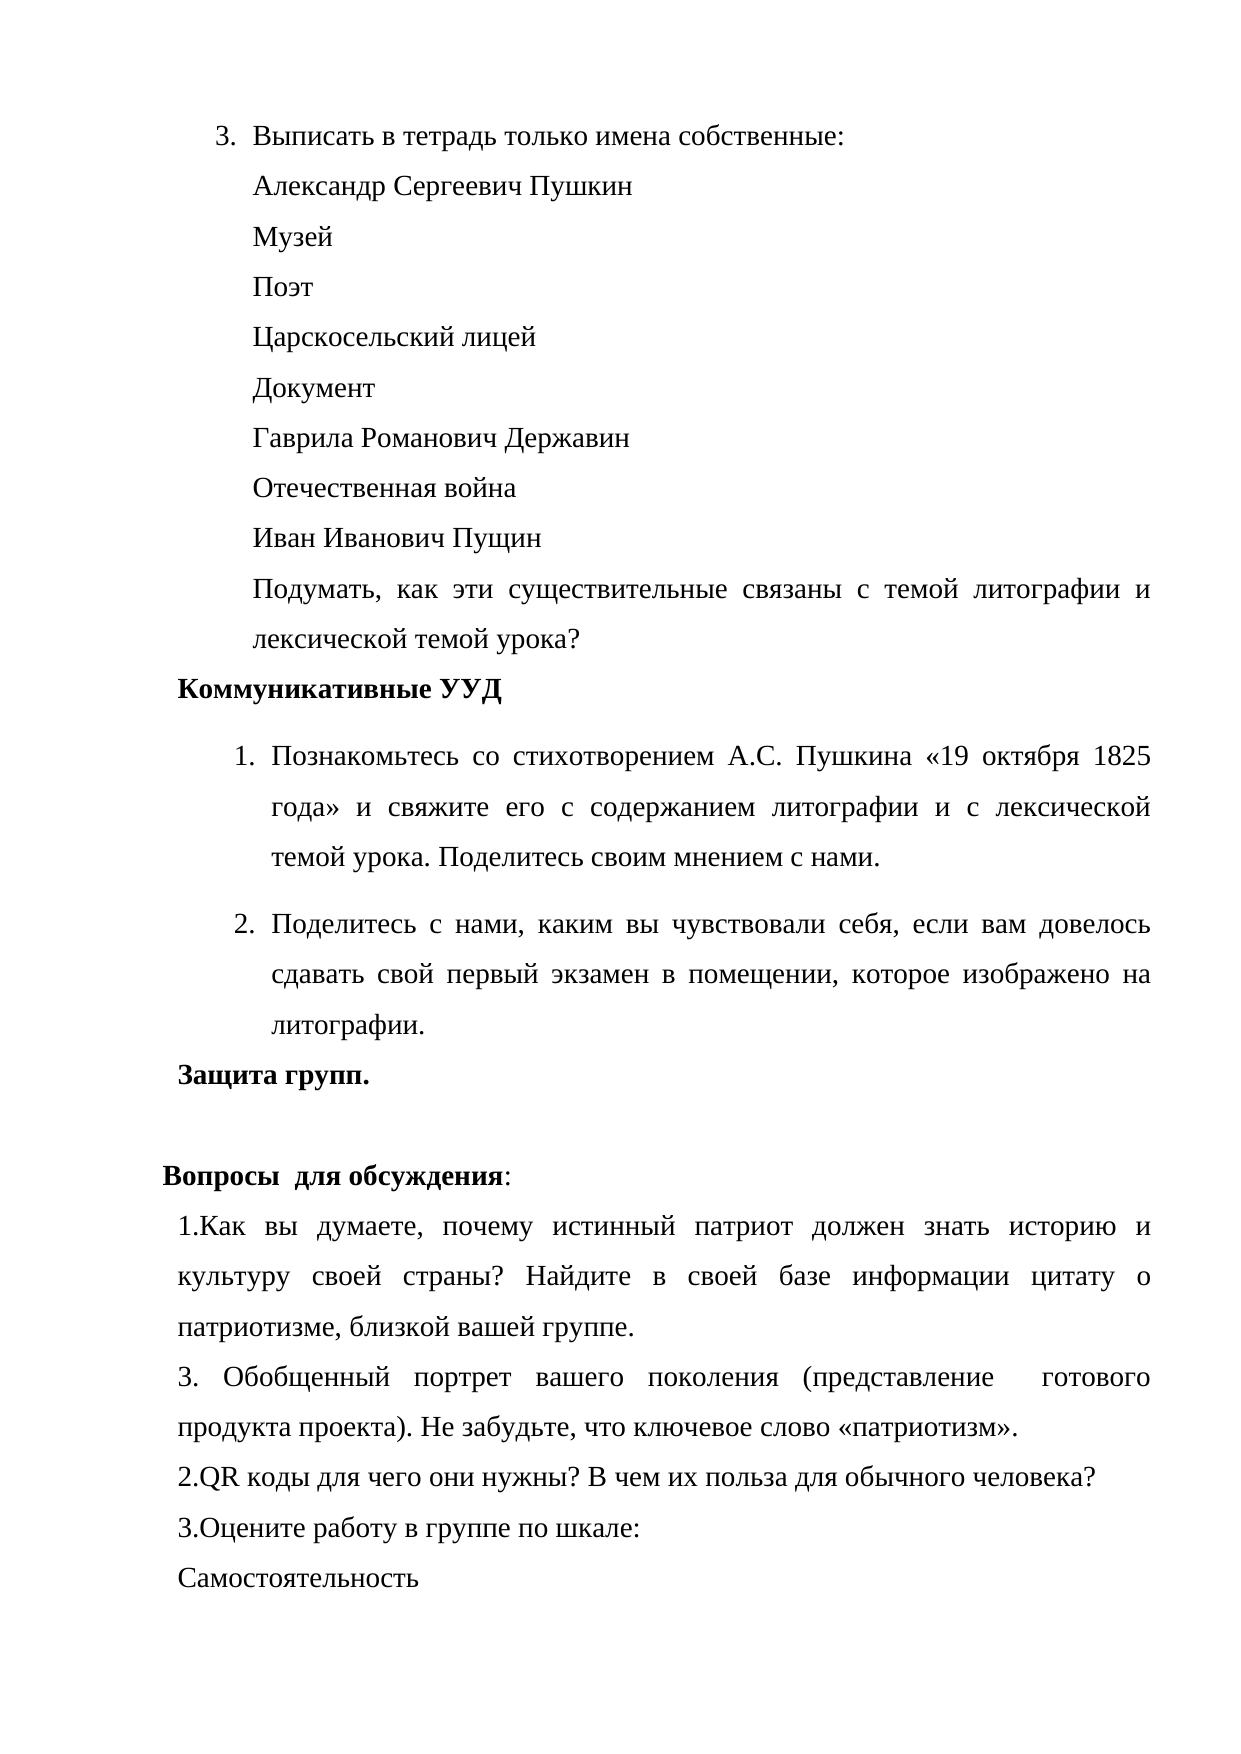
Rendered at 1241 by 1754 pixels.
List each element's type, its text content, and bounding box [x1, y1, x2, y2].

text Вопросы для обсуждения: [162, 1158, 1152, 1191]
text Документ [252, 370, 1152, 403]
list Выписать в тетрадь только имена собственные: [215, 118, 1152, 152]
text Музей [252, 219, 1152, 252]
text Самостоятельность [177, 1560, 1152, 1594]
text 2.QR коды для чего они нужны? В чем их польза для обычного человека? [177, 1459, 1152, 1493]
text 3. Обобщенный портрет вашего поколения (представление готового продукта проекта). Не забудьте, что ключевое слово «патриотизм». [177, 1359, 1152, 1443]
text 3.Оцените работу в группе по шкале: [177, 1510, 1152, 1543]
text Гаврила Романович Державин [252, 420, 1152, 453]
text Царскосельский лицей [252, 319, 1152, 353]
text Подумать, как эти существительные связаны с темой литографии и лексической темой урока? [252, 571, 1152, 655]
text Защита групп. [162, 1057, 1152, 1091]
text Поэт [252, 269, 1152, 303]
list Познакомьтесь со стихотворением А.С. Пушкина «19 октября 1825 года» и свяжите его с содержанием литографии и с лексической темой урока. Поделитесь своим мнением с нами. [233, 738, 1152, 873]
text 1.Как вы думаете, почему истинный патриот должен знать историю и культуру своей страны? Найдите в своей базе информации цитату о патриотизме, близкой вашей группе. [177, 1208, 1152, 1342]
text Отечественная война [252, 470, 1152, 504]
text Александр Сергеевич Пушкин [252, 168, 1152, 202]
list Поделитесь с нами, каким вы чувствовали себя, если вам довелось сдавать свой первый экзамен в помещении, которое изображено на литографии. [233, 906, 1152, 1040]
text Коммуникативные УУД [177, 672, 1152, 705]
text Иван Иванович Пущин [252, 521, 1152, 554]
